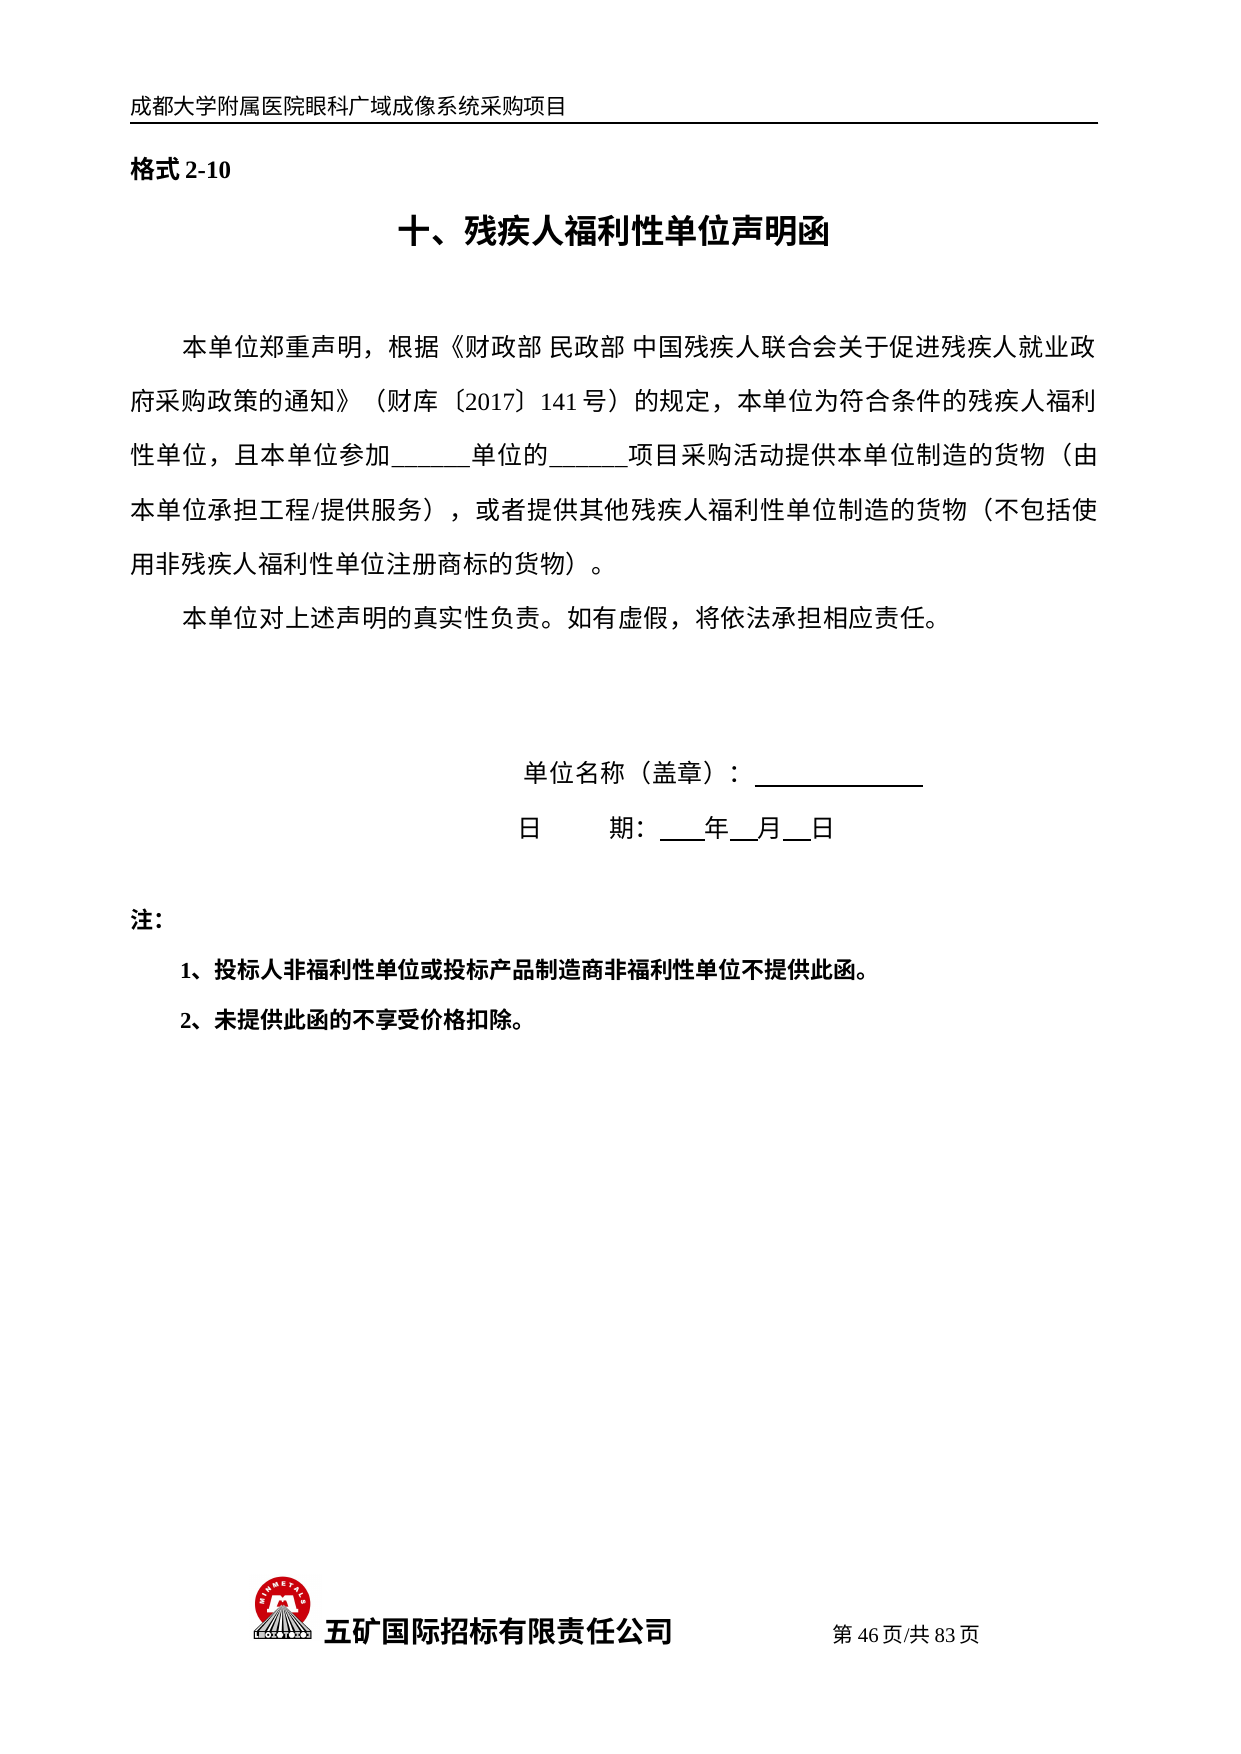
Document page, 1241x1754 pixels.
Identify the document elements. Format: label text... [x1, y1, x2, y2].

text 格式2-10 [130, 150, 1098, 186]
text 十、残疾人福利性单位声明函 [130, 204, 1098, 253]
text 1、投标人非福利性单位或投标产品制造商非福利性单位不提供此函。 [180, 952, 1098, 985]
text 日 期： 年 月 日 [130, 808, 1104, 844]
text 注： [130, 902, 1098, 935]
text 单位名称（盖章）： [130, 754, 1098, 790]
text 2、未提供此函的不享受价格扣除。 [180, 1002, 1098, 1035]
picture [249, 1574, 322, 1641]
text 本单位对上述声明的真实性负责。如有虚假，将依法承担相应责任。 [130, 599, 1098, 635]
text 本单位郑重声明，根据《财政部 民政部 中国残疾人联合会关于促进残疾人就业政府采购政策的通知》（财库〔2017〕141号）的规定，本单位为符合条件的残疾人福利性单位，且本单位参加______单位的______项目采购活动提供本单位制造的货物（由本单位承担工程/提供服务），或者提供其他残疾人福利性单位制造的货物（不包括使用非残疾人福利性单位注册商标的货物）。 [130, 327, 1098, 581]
